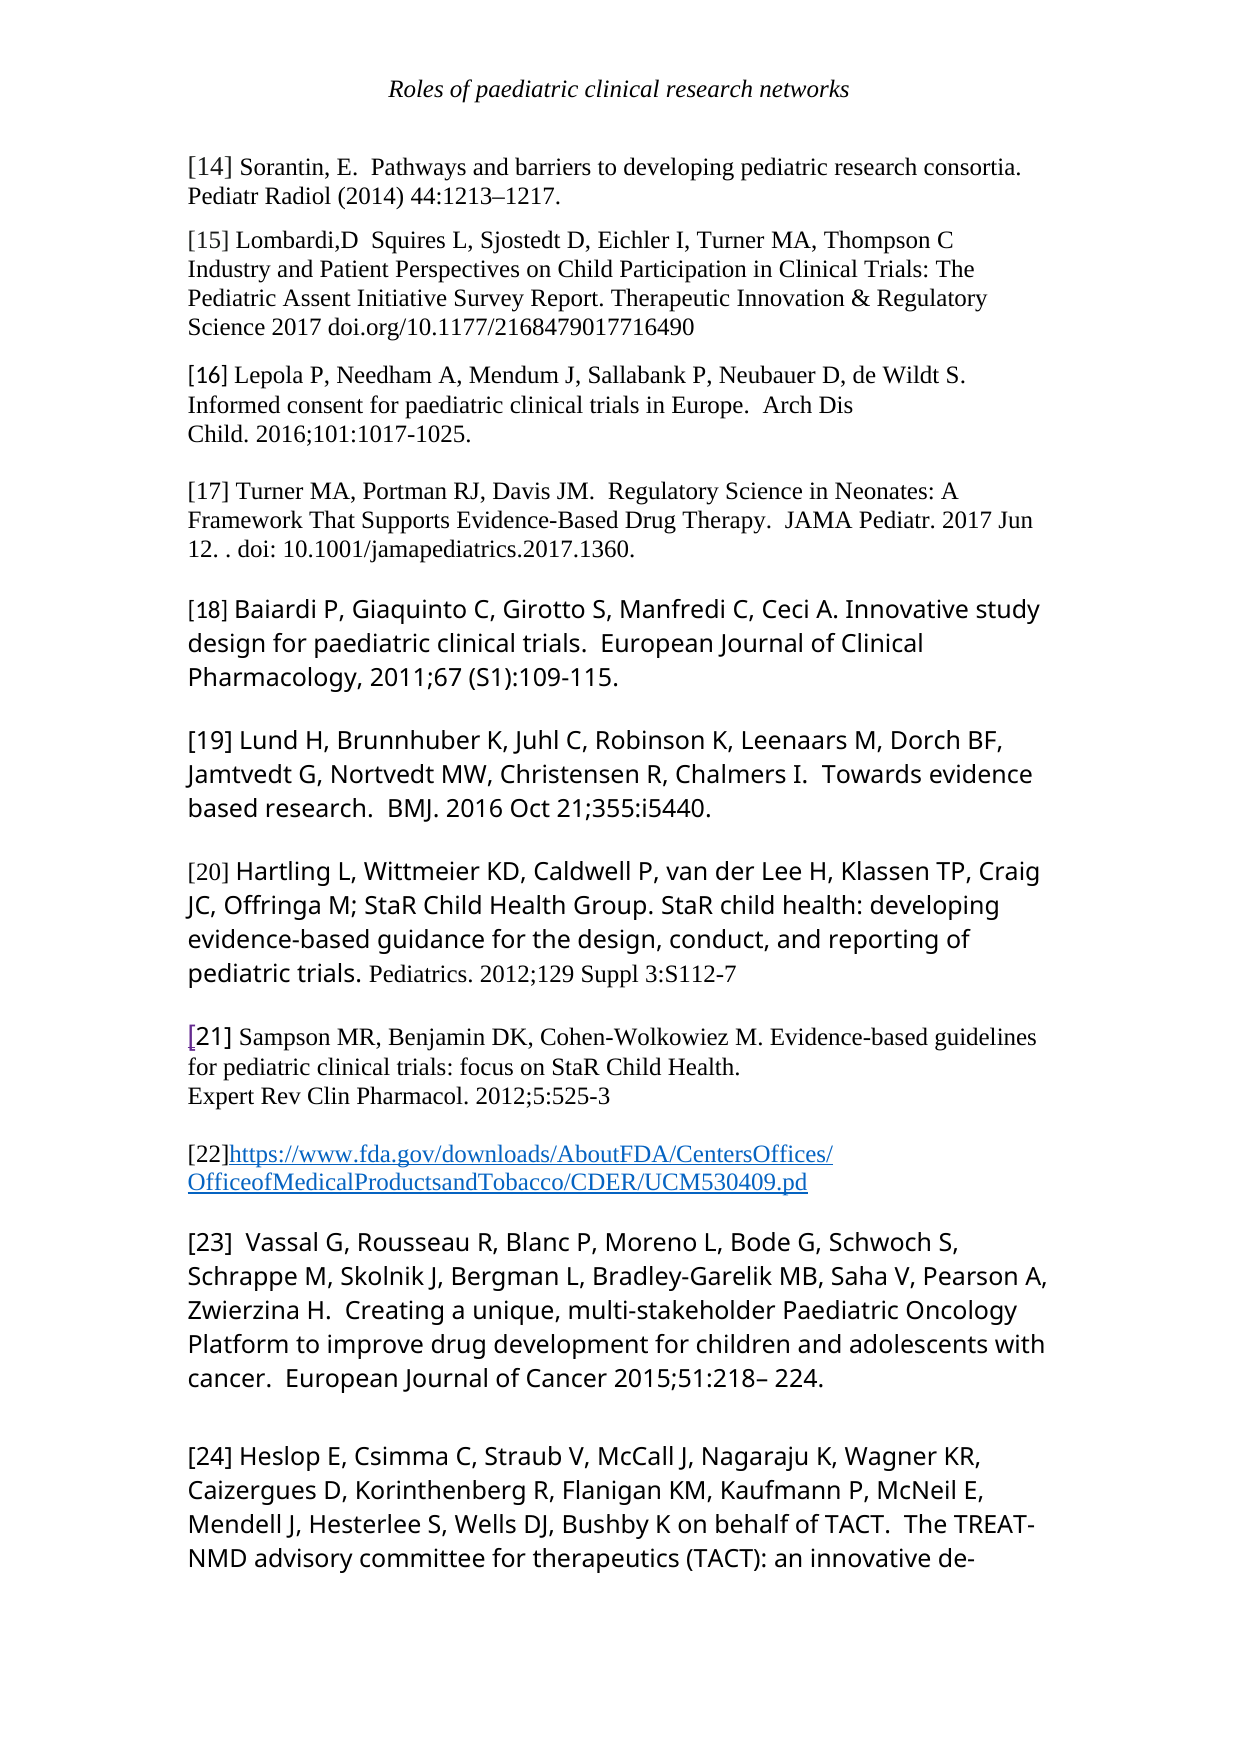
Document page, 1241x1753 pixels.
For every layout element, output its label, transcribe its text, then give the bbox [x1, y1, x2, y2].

text [14] Sorantin, E. Pathways and barriers to developing pediatric research consortia. Pediatr Radiol (2014) 44:1213–1217. [187, 150, 1053, 210]
text Industry and Patient Perspectives on Child Participation in Clinical Trials: The Pediatric Assent Initiative Survey Report. Therapeutic Innovation & Regulatory Science 2017 doi.org/10.1177/2168479017716490 [187, 254, 1053, 341]
text [18] Baiardi P, Giaquinto C, Girotto S, Manfredi C, Ceci A. Innovative study design for paediatric clinical trials. European Journal of Clinical Pharmacology, 2011;67 (S1):109-115. [187, 591, 1053, 694]
text Informed consent for paediatric clinical trials in Europe. Arch Dis Child. 2016;101:1017-1025. [187, 390, 1053, 448]
text [21] Sampson MR, Benjamin DK, Cohen-Wolkowiez M. Evidence-based guidelines for pediatric clinical trials: focus on StaR Child Health. [187, 1018, 1053, 1081]
text [19] Lund H, Brunnhuber K, Juhl C, Robinson K, Leenaars M, Dorch BF, Jamtvedt G, Nortvedt MW, Christensen R, Chalmers I. Towards evidence based research. BMJ. 2016 Oct 21;355:i5440. [187, 722, 1053, 824]
text [23] Vassal G, Rousseau R, Blanc P, Moreno L, Bode G, Schwoch S, Schrappe M, Skolnik J, Bergman L, Bradley-Garelik MB, Saha V, Pearson A, Zwierzina H. Creating a unique, multi-stakeholder Paediatric Oncology Platform to improve drug development for children and adolescents with cancer. European Journal of Cancer 2015;51:218– 224. [187, 1225, 1053, 1395]
text [16] Lepola P, Needham A, Mendum J, Sallabank P, Neubauer D, de Wildt S. [187, 360, 1053, 390]
text [15] Lombardi,D Squires L, Sjostedt D, Eichler I, Turner MA, Thompson C [187, 226, 1053, 254]
text Expert Rev Clin Pharmacol. 2012;5:525-3 [187, 1081, 1053, 1110]
text [22]https://www.fda.gov/downloads/AboutFDA/CentersOffices/OfficeofMedicalProductsandTobacco/CDER/UCM530409.pd [187, 1139, 1053, 1196]
title [20] Hartling L, Wittmeier KD, Caldwell P, van der Lee H, Klassen TP, Craig JC, Offringa M; StaR Child Health Group. StaR child health: developing evidence-based guidance for the design, conduct, and reporting of pediatric trials. Pediatrics. 2012;129 Suppl 3:S112-7 [187, 853, 1053, 989]
text [17] Turner MA, Portman RJ, Davis JM. Regulatory Science in Neonates: A Framework That Supports Evidence-Based Drug Therapy. JAMA Pediatr. 2017 Jun 12. . doi: 10.1001/jamapediatrics.2017.1360. [187, 476, 1053, 563]
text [187, 1438, 1053, 1574]
